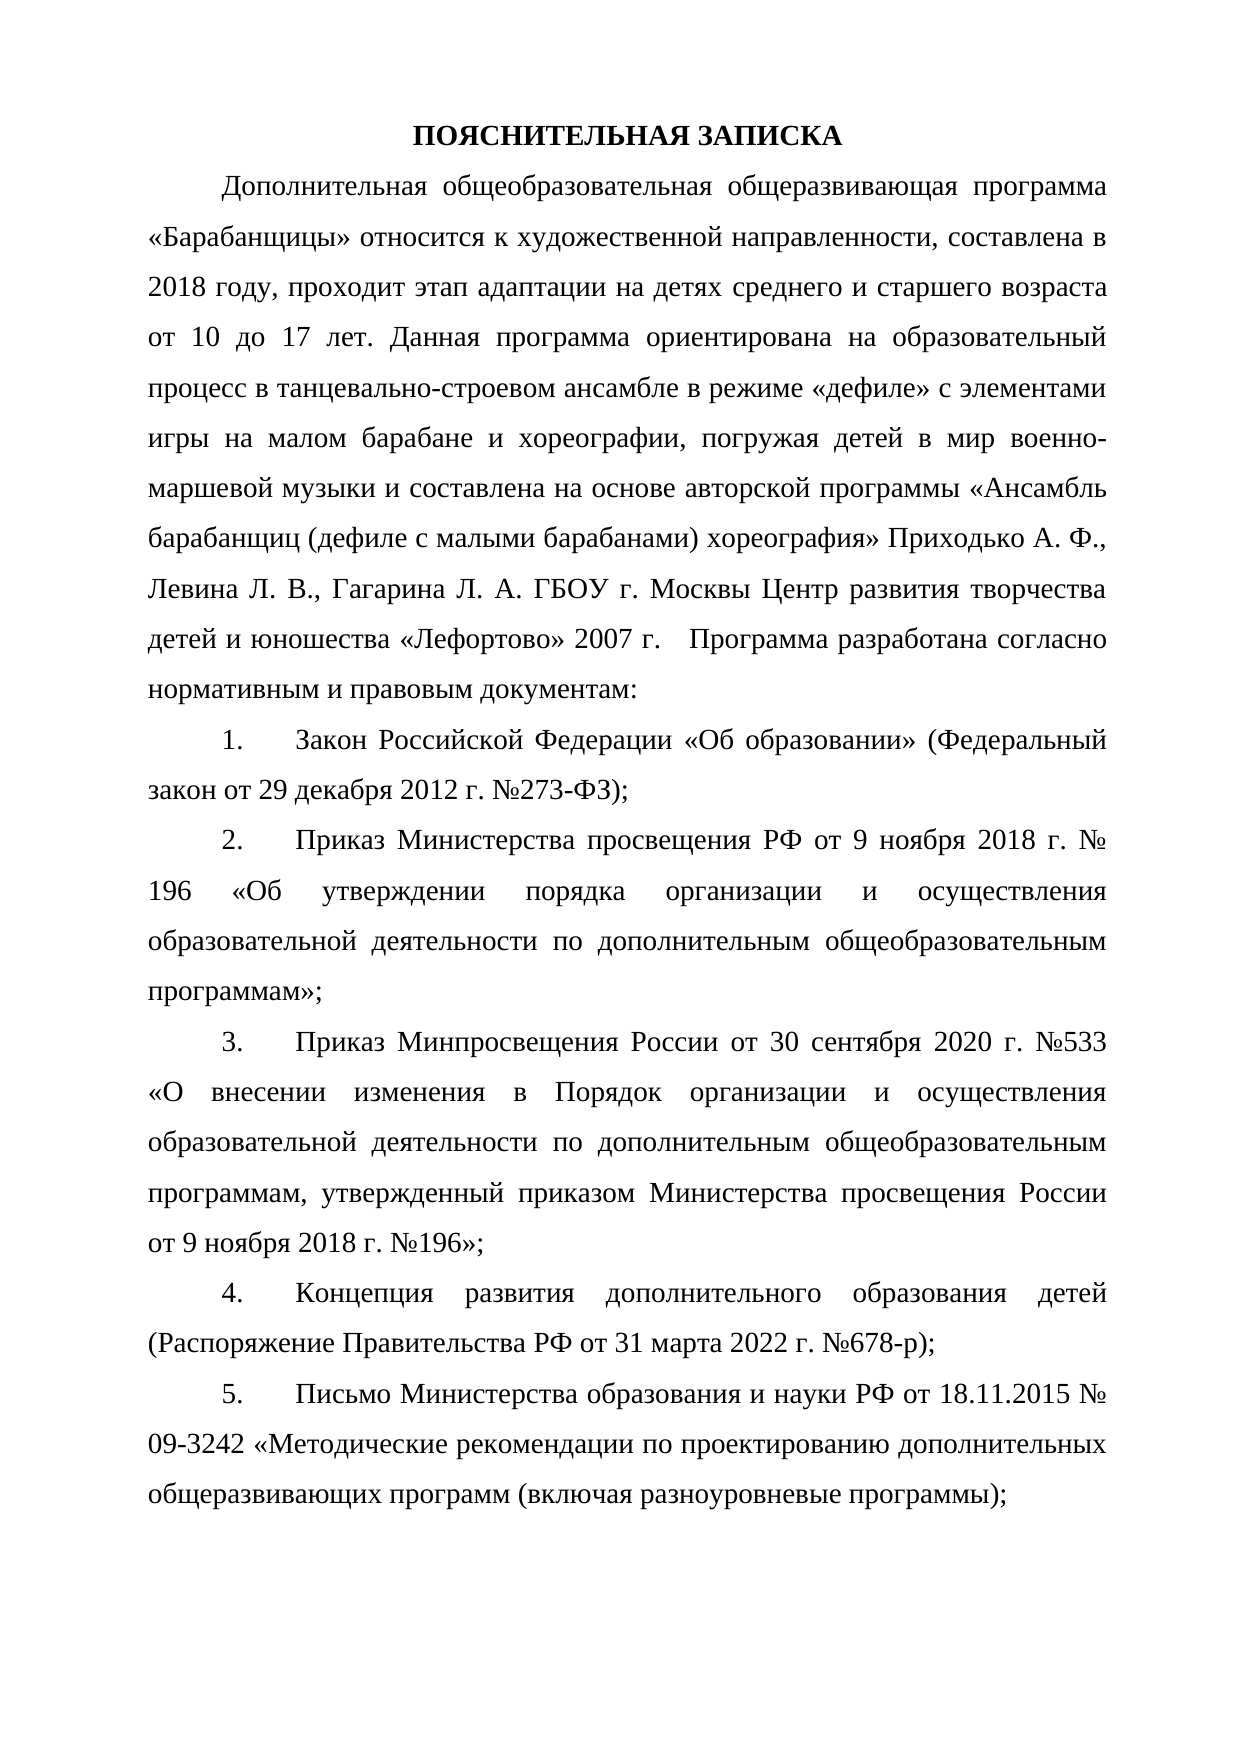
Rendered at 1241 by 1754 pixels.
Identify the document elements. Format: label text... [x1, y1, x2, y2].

text 4. Концепция развития дополнительного образования детей (Распоряжение Правительства РФ от 31 марта 2022 г. №678-р); [148, 1275, 1107, 1359]
text ПОЯСНИТЕЛЬНАЯ ЗАПИСКА [148, 118, 1107, 152]
text 2. Приказ Министерства просвещения РФ от 9 ноября 2018 г. № 196 «Об утверждении порядка организации и осуществления образовательной деятельности по дополнительным общеобразовательным программам»; [148, 822, 1107, 1007]
text 3. Приказ Минпросвещения России от 30 сентября 2020 г. №533 «О внесении изменения в Порядок организации и осуществления образовательной деятельности по дополнительным общеобразовательным программам, утвержденный приказом Министерства просвещения России от 9 ноября 2018 г. №196»; [148, 1024, 1107, 1258]
text 5. Письмо Министерства образования и науки РФ от 18.11.2015 № 09-3242 «Методические рекомендации по проектированию дополнительных общеразвивающих программ (включая разноуровневые программы); [148, 1376, 1107, 1510]
text 1. Закон Российской Федерации «Об образовании» (Федеральный закон от 29 декабря 2012 г. №273-ФЗ); [148, 722, 1107, 806]
text Дополнительная общеобразовательная общеразвивающая программа «Барабанщицы» относится к художественной направленности, составлена в 2018 году, проходит этап адаптации на детях среднего и старшего возраста от 10 до 17 лет. Данная программа ориентирована на образовательный процесс в танцевально-строевом ансамбле в режиме «дефиле» с элементами игры на малом барабане и хореографии, погружая детей в мир военно-маршевой музыки и составлена на основе авторской программы «Ансамбль барабанщиц (дефиле с малыми барабанами) хореография» Приходько А. Ф., Левина Л. В., Гагарина Л. А. ГБОУ г. Москвы Центр развития творчества детей и юношества «Лефортово» 2007 г. Программа разработана согласно нормативным и правовым документам: [148, 168, 1107, 705]
